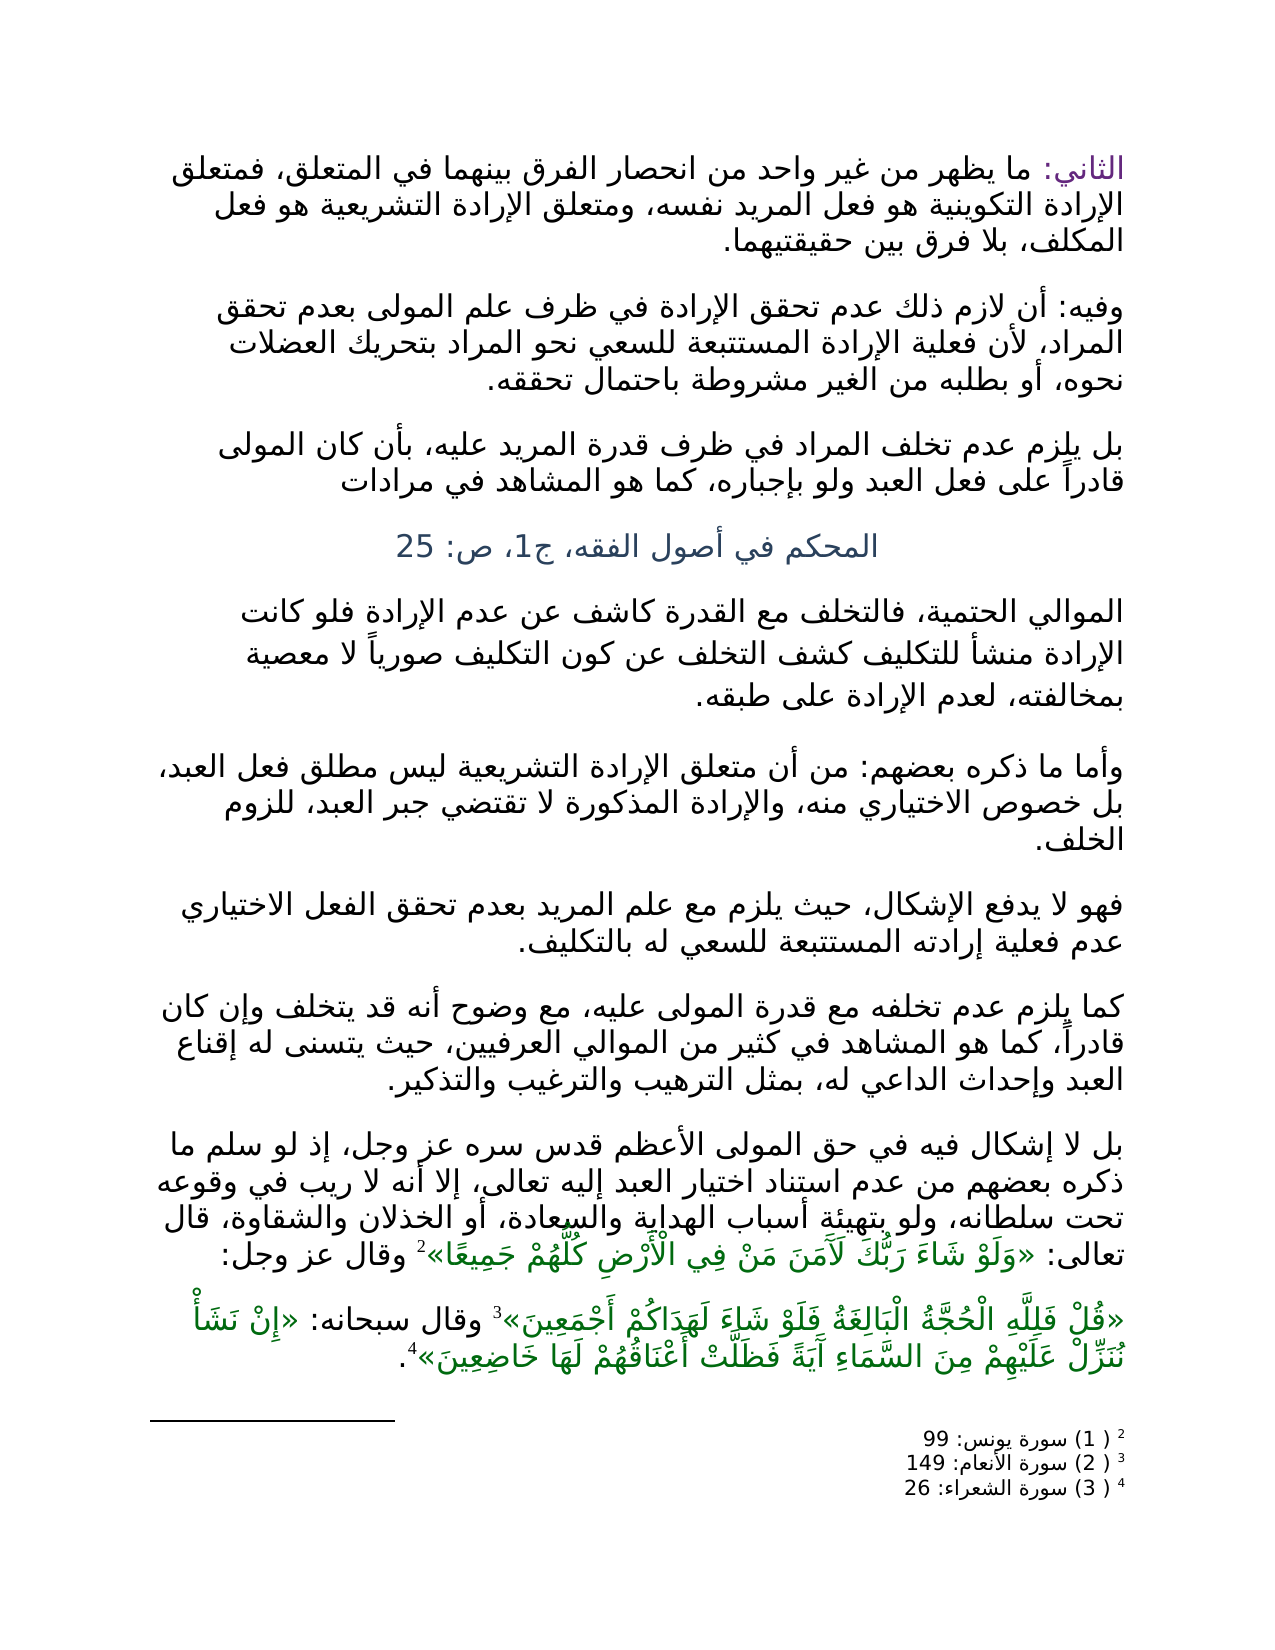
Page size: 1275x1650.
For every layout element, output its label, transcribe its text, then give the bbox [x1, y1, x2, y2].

text المحكم في أصول الفقه، ج‏1، ص: 25 [150, 528, 1125, 565]
text وأما ما ذكره بعضهم: من أن متعلق الإرادة التشريعية ليس مطلق فعل العبد، بل خصوص الاختياري منه، والإرادة المذكورة لا تقتضي جبر العبد، للزوم الخلف. [150, 748, 1125, 857]
text كما يلزم عدم تخلفه مع قدرة المولى عليه، مع وضوح أنه قد يتخلف وإن كان قادراً، كما هو المشاهد في كثير من الموالي العرفيين، حيث يتسنى له إقناع العبد وإحداث الداعي له، بمثل الترهيب والترغيب والتذكير. [150, 988, 1125, 1097]
text بل لا إشكال فيه في حق المولى الأعظم قدس سره عز وجل، إذ لو سلم ما ذكره بعضهم من عدم استناد اختيار العبد إليه تعالى، إلا أنه لا ريب في وقوعه تحت سلطانه، ولو بتهيئة أسباب الهداية والسعادة، أو الخذلان والشقاوة، قال تعالى: «وَلَوْ شَاءَ رَبُّكَ لَآَمَنَ مَنْ فِي الْأَرْضِ كُلُّهُمْ جَمِيعًا» وقال عز وجل: [150, 1127, 1125, 1272]
text الثاني: ما يظهر من غير واحد من انحصار الفرق بينهما في المتعلق، فمتعلق الإرادة التكوينية هو فعل المريد نفسه، ومتعلق الإرادة التشريعية هو فعل المكلف، بلا فرق بين حقيقتيهما. [150, 150, 1125, 259]
text وفيه: أن لازم ذلك عدم تحقق الإرادة في ظرف علم المولى بعدم تحقق المراد، لأن فعلية الإرادة المستتبعة للسعي نحو المراد بتحريك العضلات نحوه، أو بطلبه من الغير مشروطة باحتمال تحققه. [150, 288, 1125, 397]
text «قُلْ فَلِلَّهِ الْحُجَّةُ الْبَالِغَةُ فَلَوْ شَاءَ لَهَدَاكُمْ أَجْمَعِينَ» وقال سبحانه: «إِنْ نَشَأْ نُنَزِّلْ عَلَيْهِمْ مِنَ السَّمَاءِ آَيَةً فَظَلَّتْ أَعْنَاقُهُمْ لَهَا خَاضِعِينَ». [150, 1301, 1125, 1374]
text فهو لا يدفع الإشكال، حيث يلزم مع علم المريد بعدم تحقق الفعل الاختياري عدم فعلية إرادته المستتبعة للسعي له بالتكليف. [150, 887, 1125, 959]
text الموالي الحتمية، فالتخلف مع القدرة كاشف عن عدم الإرادة فلو كانت الإرادة منشأ للتكليف كشف التخلف عن كون التكليف صورياً لا معصية بمخالفته، لعدم الإرادة على طبقه. [150, 594, 1125, 714]
text بل يلزم عدم تخلف المراد في ظرف قدرة المريد عليه، بأن كان المولى قادراً على فعل العبد ولو بإجباره، كما هو المشاهد في مرادات‏ [150, 426, 1125, 499]
